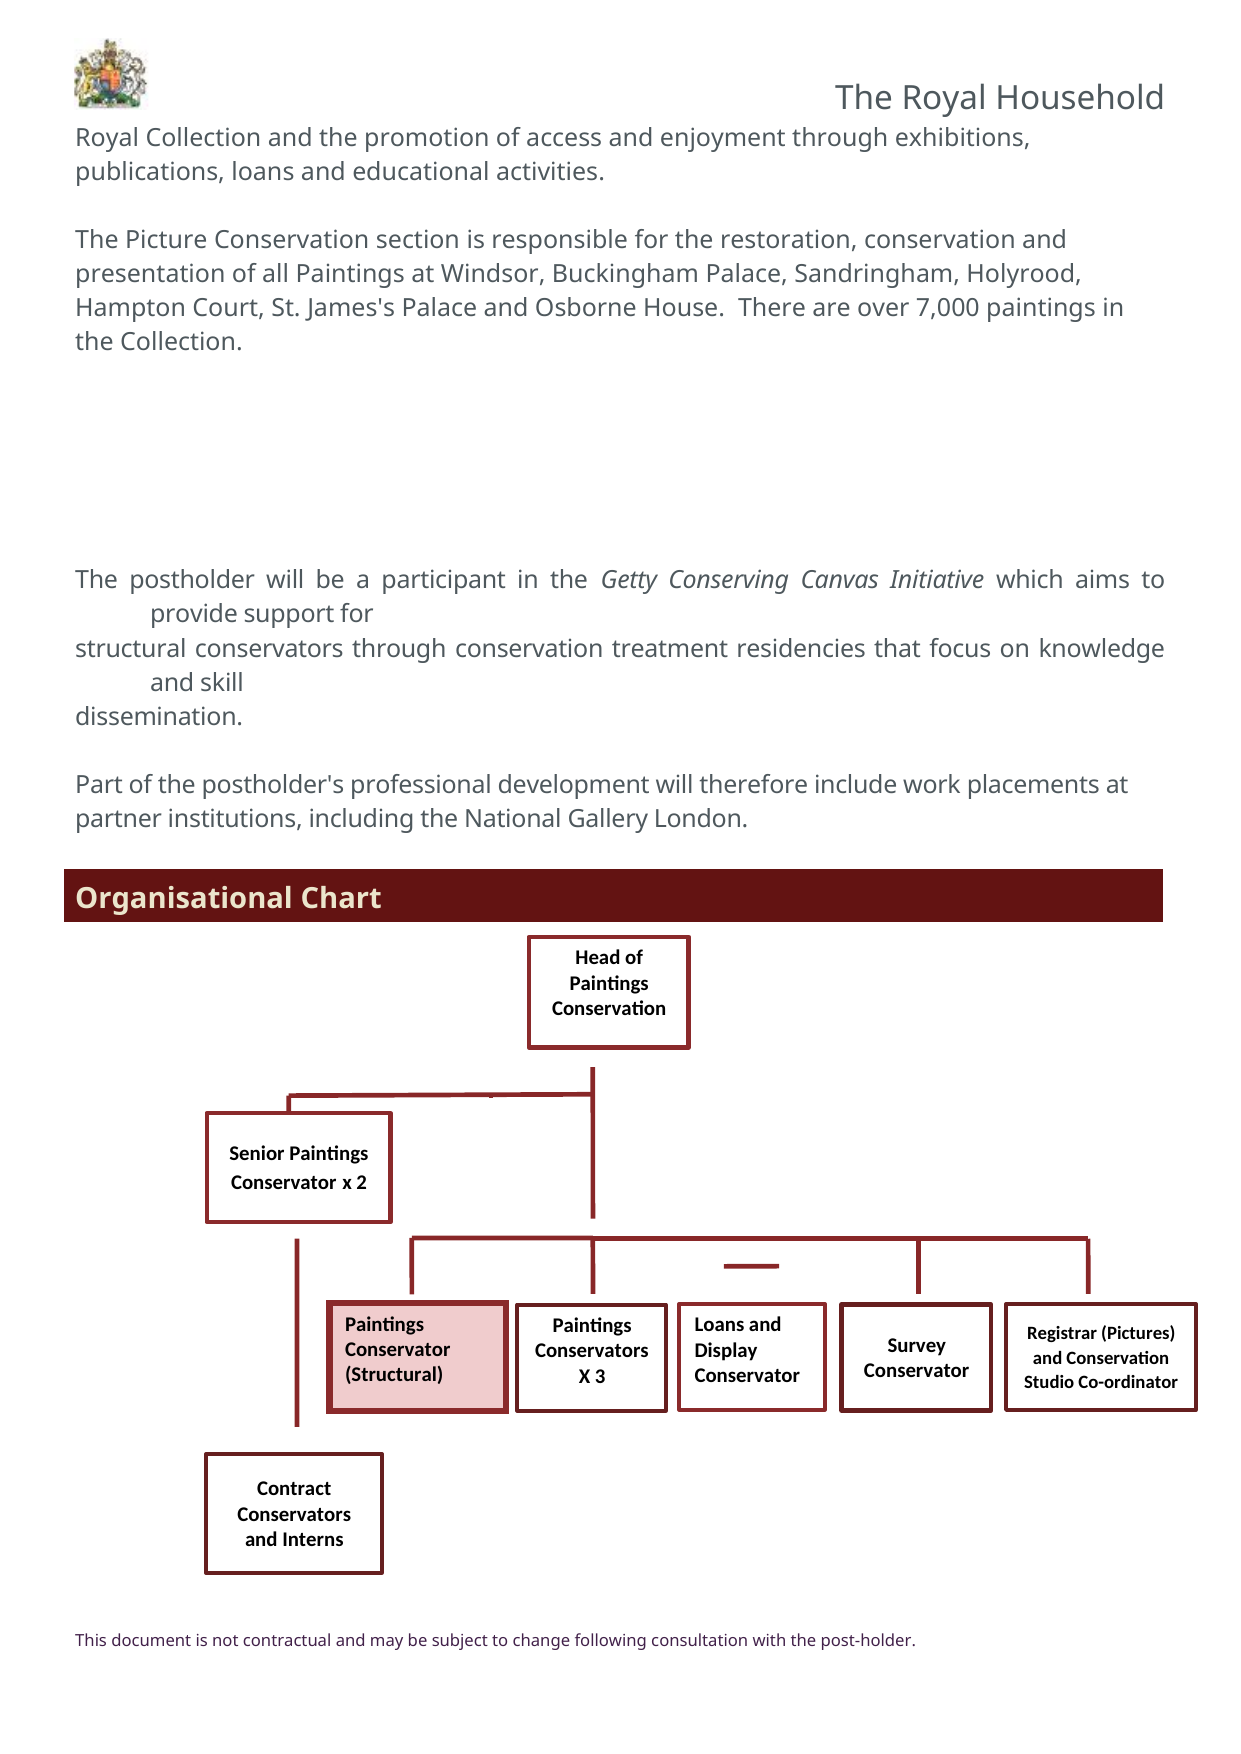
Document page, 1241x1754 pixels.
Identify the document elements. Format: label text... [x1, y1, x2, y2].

text structural conservators through conservation treatment residencies that focus on knowledge and skill [75, 630, 1165, 698]
text partner institutions, including the National Gallery London. [75, 801, 1165, 834]
picture [73, 38, 150, 110]
text dissemination. [75, 698, 1165, 732]
text The Picture Conservation section is responsible for the restoration, conservation and presentation of all Paintings at Windsor, Buckingham Palace, Sandringham, Holyrood, Hampton Court, St. James's Palace and Osborne House. There are over 7,000 paintings in the Collection. [75, 221, 1165, 358]
text The postholder will be a participant in the Getty Conserving Canvas Initiative which aims to provide support for [75, 562, 1165, 630]
text Part of the postholder's professional development will therefore include work placements at [75, 766, 1165, 801]
table_header Organisational Chart [64, 869, 1163, 922]
